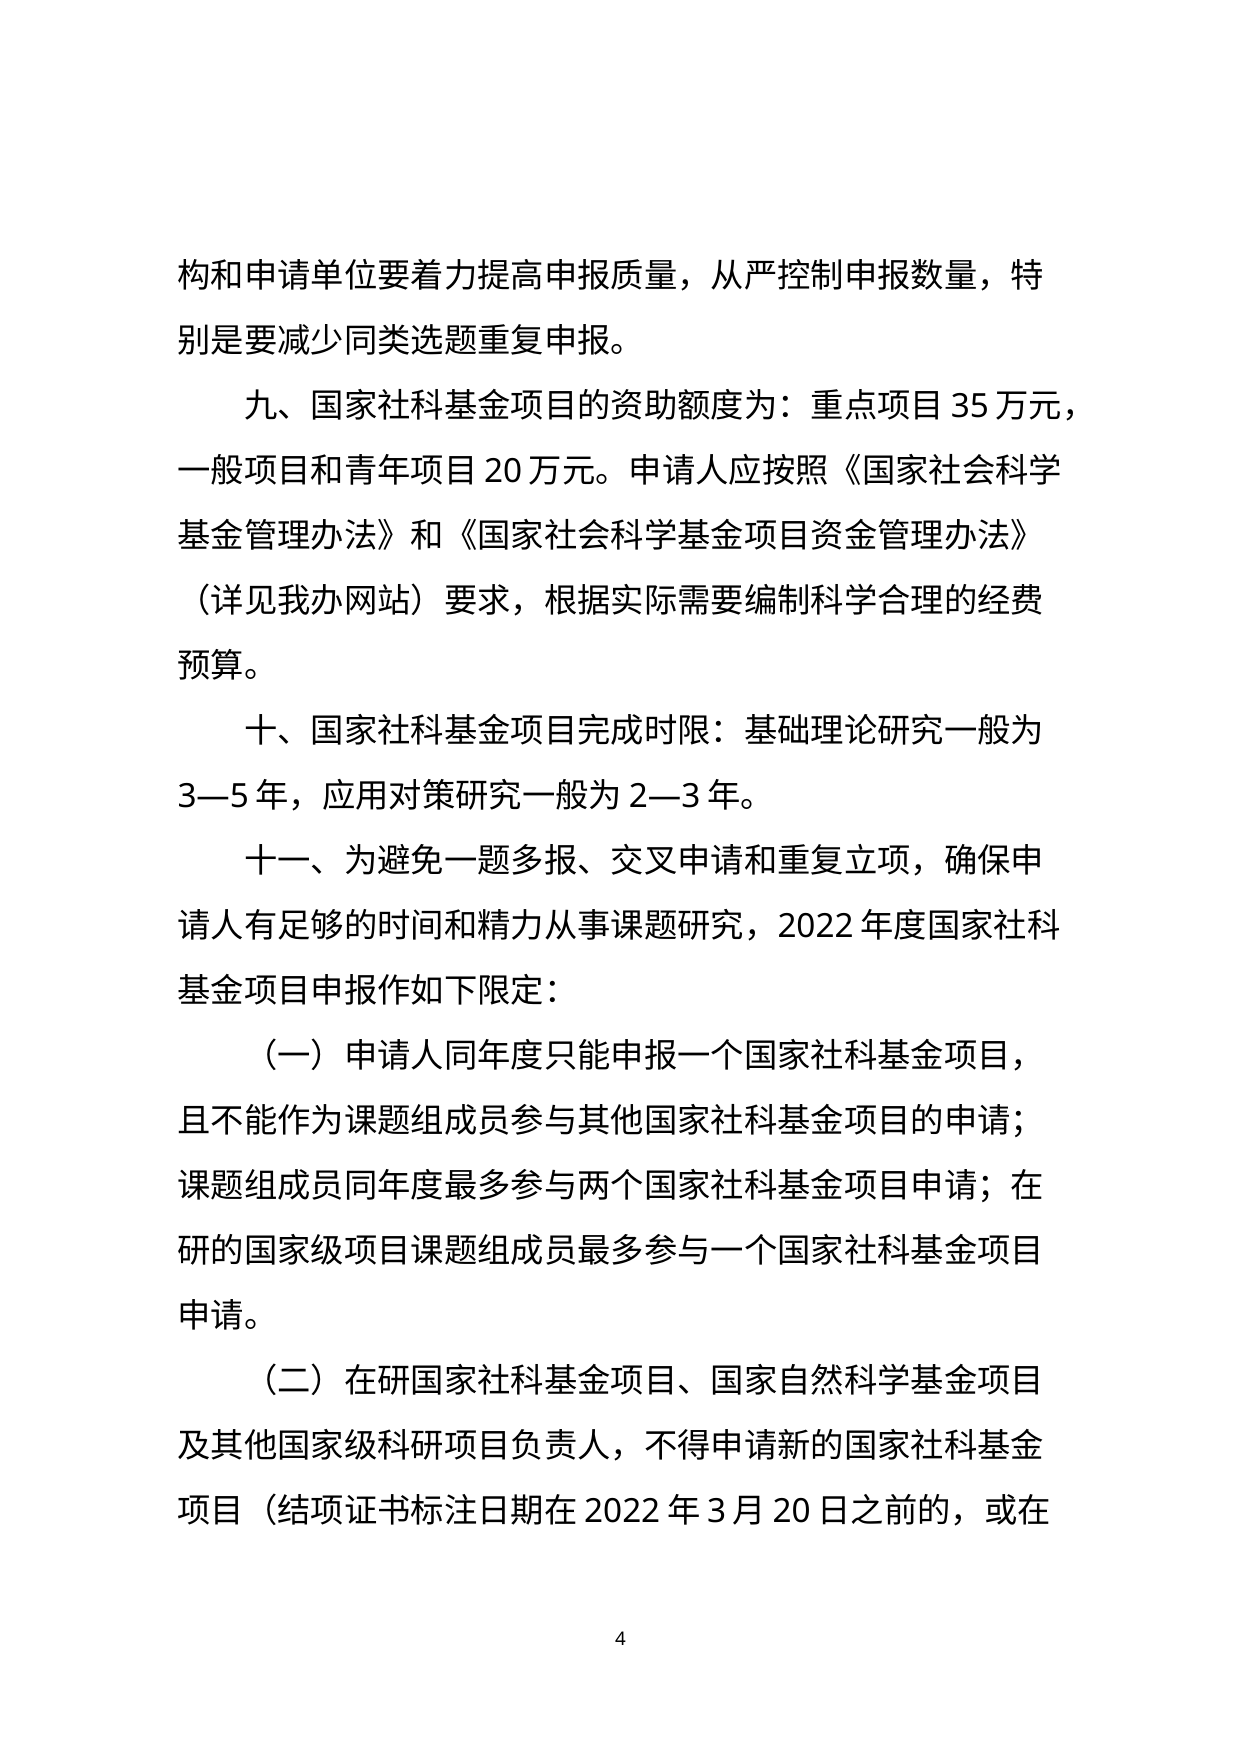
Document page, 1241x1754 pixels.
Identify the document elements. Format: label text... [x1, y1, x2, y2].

text （一）申请人同年度只能申报一个国家社科基金项目，且不能作为课题组成员参与其他国家社科基金项目的申请；课题组成员同年度最多参与两个国家社科基金项目申请；在研的国家级项目课题组成员最多参与一个国家社科基金项目申请。 [177, 1020, 1063, 1345]
text 九、国家社科基金项目的资助额度为：重点项目35万元，一般项目和青年项目20万元。申请人应按照《国家社会科学基金管理办法》和《国家社会科学基金项目资金管理办法》（详见我办网站）要求，根据实际需要编制科学合理的经费预算。 [177, 370, 1063, 695]
text 十一、为避免一题多报、交叉申请和重复立项，确保申请人有足够的时间和精力从事课题研究，2022年度国家社科基金项目申报作如下限定： [177, 825, 1063, 1020]
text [177, 1345, 1063, 1540]
text 十、国家社科基金项目完成时限：基础理论研究一般为3—5年，应用对策研究一般为2—3年。 [177, 695, 1063, 825]
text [177, 240, 1063, 370]
